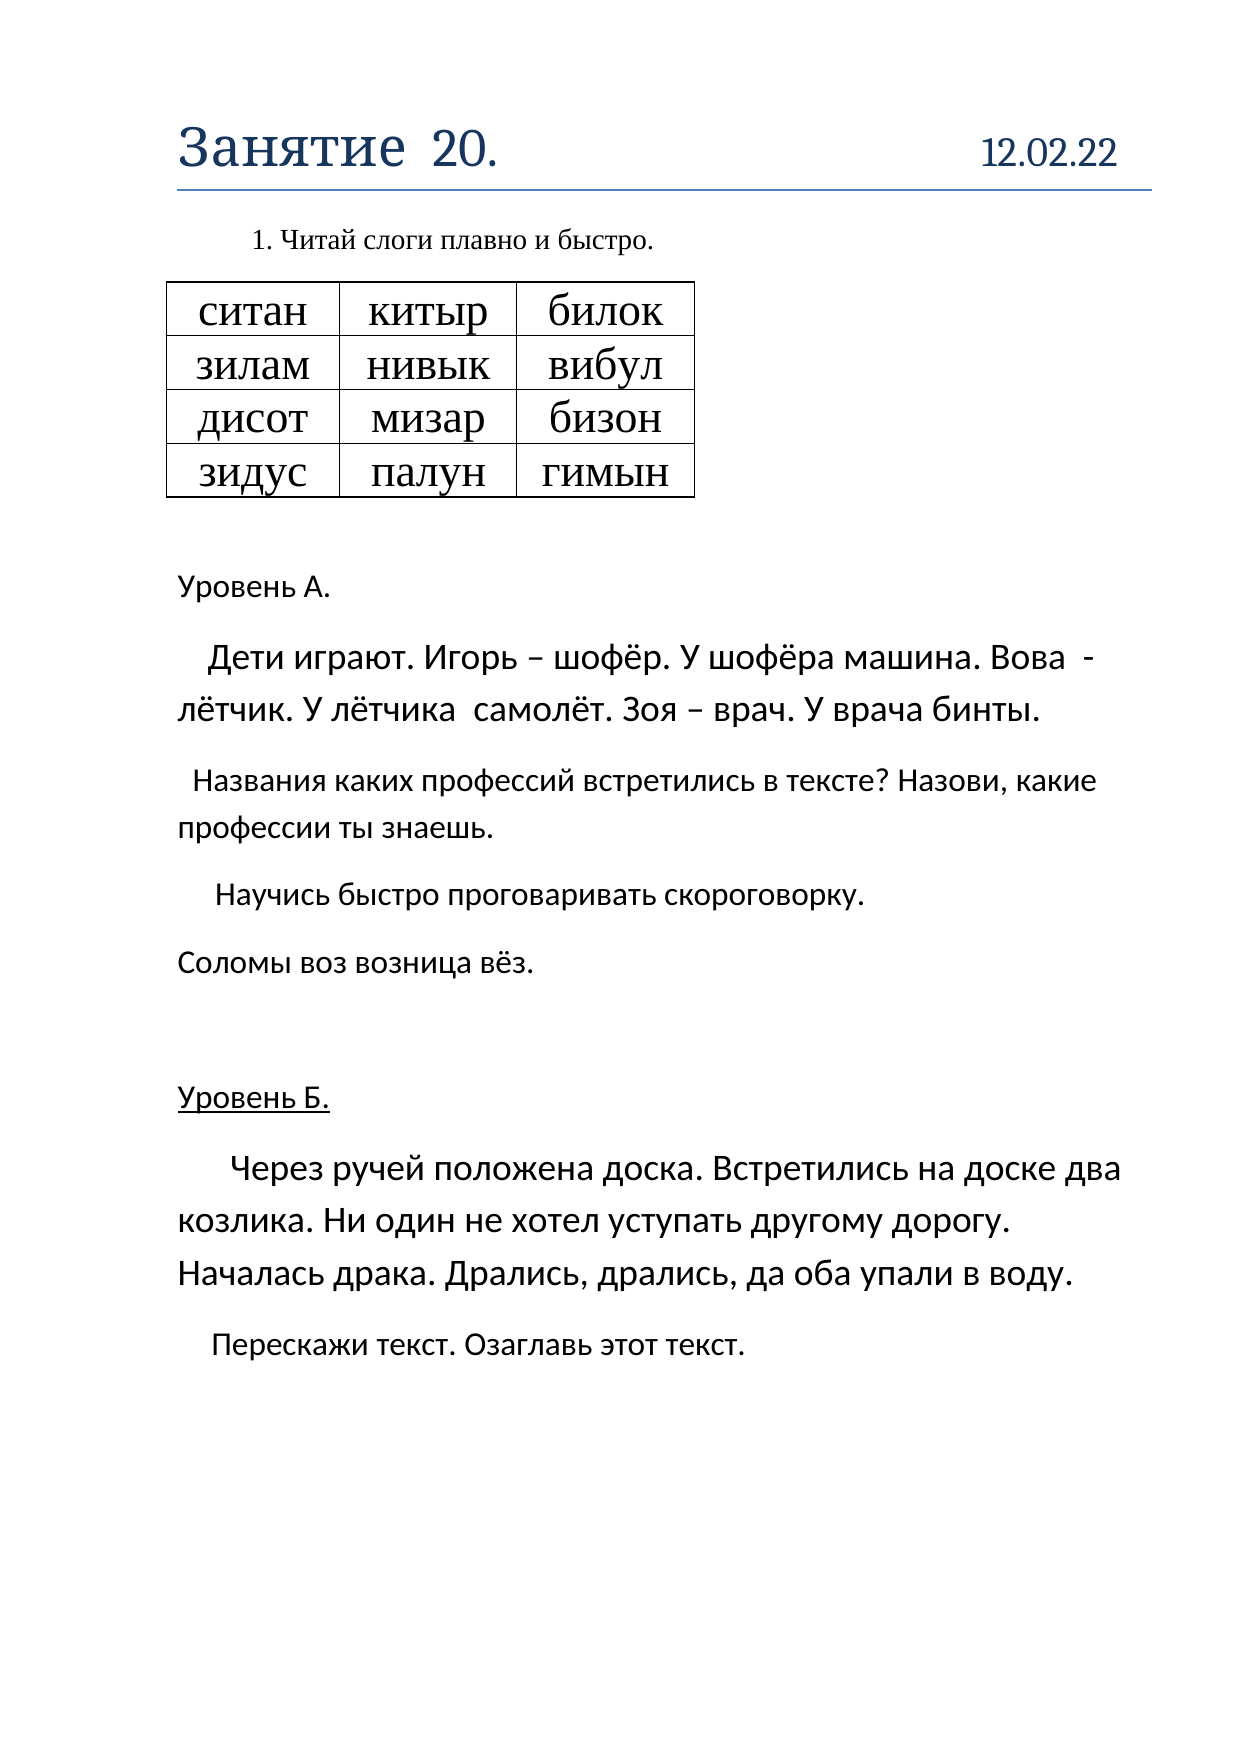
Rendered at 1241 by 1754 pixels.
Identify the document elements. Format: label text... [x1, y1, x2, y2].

table_cell гимын [517, 444, 694, 496]
table_cell дисот [167, 390, 339, 443]
table_cell мизар [340, 390, 516, 443]
text Дети играют. Игорь – шофёр. У шофёра машина. Вова - лётчик. У лётчика самолёт. Зоя – врач. У врача бинты. [177, 633, 1152, 731]
text Перескажи текст. Озаглавь этот текст. [177, 1323, 1152, 1363]
text 1. Читай слоги плавно и быстро. [251, 222, 1152, 256]
table_header ситан [167, 283, 339, 335]
table_cell зидус [167, 444, 339, 496]
text Уровень Б. [177, 1076, 1152, 1117]
text Научись быстро проговаривать скороговорку. [177, 873, 1152, 914]
text Уровень А. [177, 565, 1152, 606]
table_header китыр [340, 283, 516, 335]
table_cell нивык [340, 336, 516, 389]
table_cell зилам [167, 336, 339, 389]
text Через ручей положена доска. Встретились на доске два козлика. Ни один не хотел уступать другому дорогу. Началась драка. Дрались, дрались, да оба упали в воду. [177, 1144, 1152, 1295]
table_cell бизон [517, 390, 694, 443]
text Соломы воз возница вёз. [177, 941, 1152, 982]
table_cell палун [340, 444, 516, 496]
text Названия каких профессий встретились в тексте? Назови, какие профессии ты знаешь. [177, 759, 1152, 846]
table_header билок [517, 283, 694, 335]
title Занятие 20. 12.02.22 [177, 118, 1152, 189]
table_cell вибул [517, 336, 694, 389]
